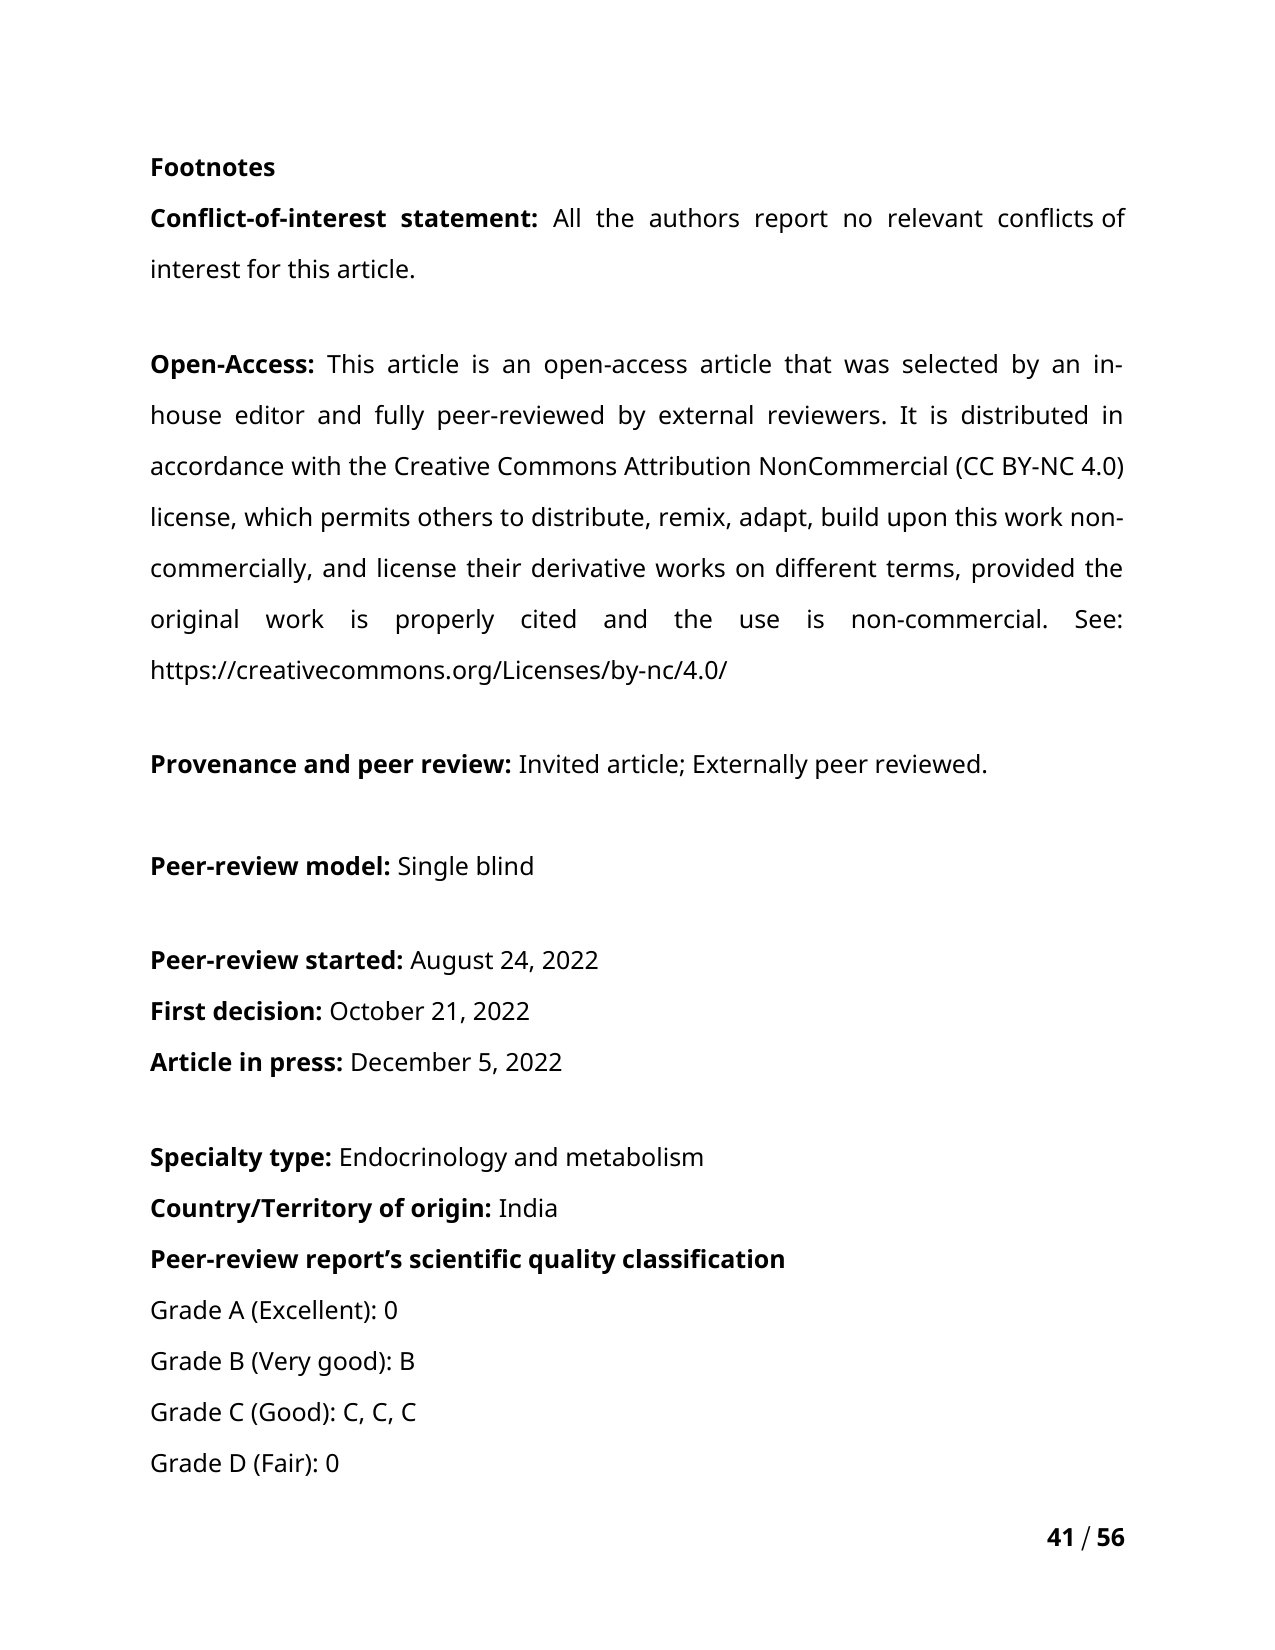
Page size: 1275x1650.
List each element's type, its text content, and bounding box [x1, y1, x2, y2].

text Article in press: December 5, 2022 [150, 1045, 1125, 1079]
text Grade C (Good): C, C, C [150, 1394, 1125, 1428]
text Conflict-of-interest statement: All the authors report no relevant conflicts of interest for this article. [150, 201, 1125, 286]
text Peer-review report’s scientific quality classification [150, 1241, 1125, 1275]
text First decision: October 21, 2022 [150, 994, 1125, 1028]
text Provenance and peer review: Invited article; Externally peer reviewed. [150, 747, 1125, 781]
text Peer-review started: August 24, 2022 [150, 943, 1125, 977]
text Grade D (Fair): 0 [150, 1445, 1125, 1479]
text Specialty type: Endocrinology and metabolism [150, 1139, 1125, 1173]
text Grade B (Very good): B [150, 1343, 1125, 1377]
text Country/Territory of origin: India [150, 1190, 1125, 1224]
text Open-Access: This article is an open-access article that was selected by an in-house editor and fully peer-reviewed by external reviewers. It is distributed in accordance with the Creative Commons Attribution NonCommercial (CC BY-NC 4.0) license, which permits others to distribute, remix, adapt, build upon this work non-commercially, and license their derivative works on different terms, provided the original work is properly cited and the use is non-commercial. See: https://creativecommons.org/Licenses/by-nc/4.0/ [150, 346, 1125, 687]
text Footnotes [150, 150, 1125, 184]
text Grade A (Excellent): 0 [150, 1292, 1125, 1326]
text Peer-review model: Single blind [150, 849, 1125, 883]
